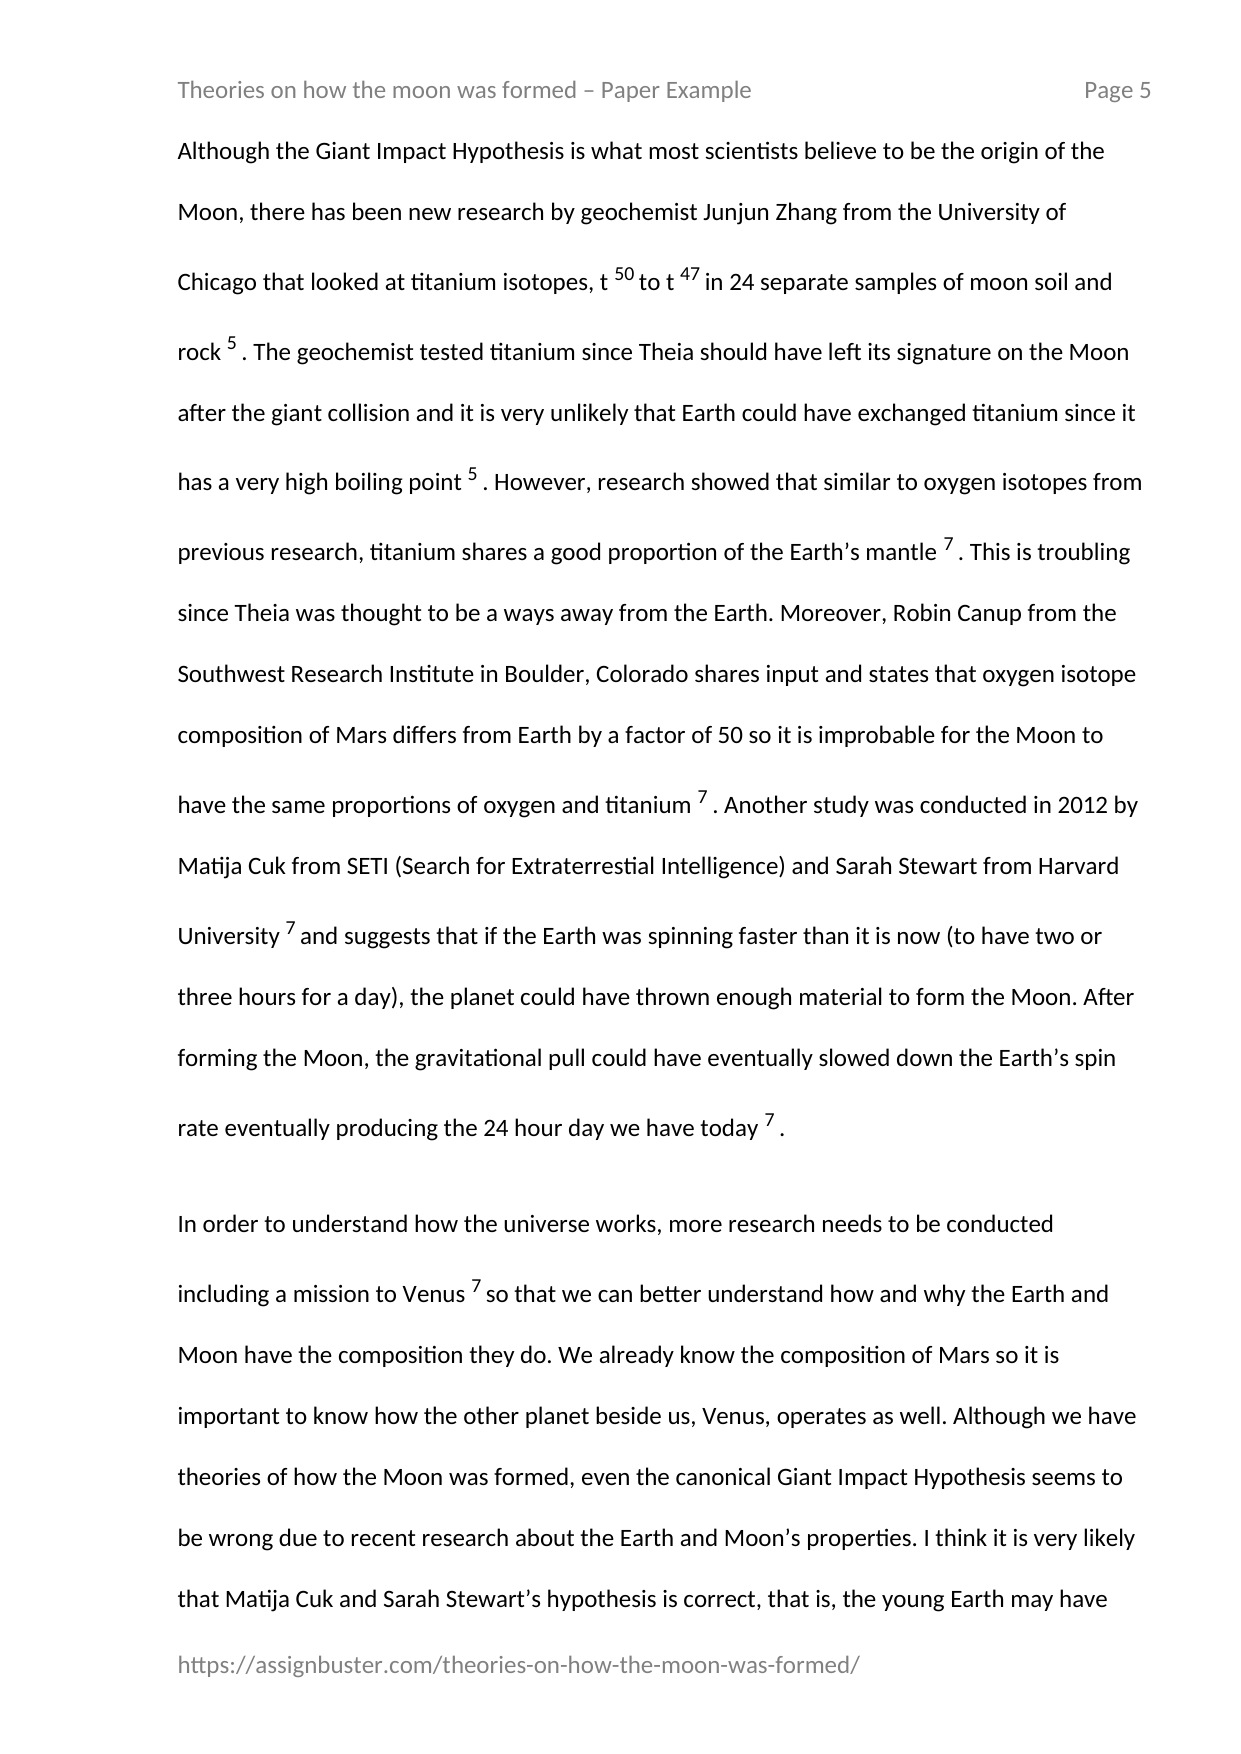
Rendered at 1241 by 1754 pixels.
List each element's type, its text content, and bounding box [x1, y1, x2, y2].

text Although the Giant Impact Hypothesis is what most scientists believe to be the origin of the Moon, there has been new research by geochemist Junjun Zhang from the University of Chicago that looked at titanium isotopes, t 50 to t 47 in 24 separate samples of moon soil and rock 5 . The geochemist tested titanium since Theia should have left its signature on the Moon after the giant collision and it is very unlikely that Earth could have exchanged titanium since it has a very high boiling point 5 . However, research showed that similar to oxygen isotopes from previous research, titanium shares a good proportion of the Earth’s mantle 7 . This is troubling since Theia was thought to be a ways away from the Earth. Moreover, Robin Canup from the Southwest Research Institute in Boulder, Colorado shares input and states that oxygen isotope composition of Mars differs from Earth by a factor of 50 so it is improbable for the Moon to have the same proportions of oxygen and titanium 7 . Another study was conducted in 2012 by Matija Cuk from SETI (Search for Extraterrestial Intelligence) and Sarah Stewart from Harvard University 7 and suggests that if the Earth was spinning faster than it is now (to have two or three hours for a day), the planet could have thrown enough material to form the Moon. After forming the Moon, the gravitational pull could have eventually slowed down the Earth’s spin rate eventually producing the 24 hour day we have today 7 . [177, 135, 1152, 1143]
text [177, 1208, 1152, 1614]
